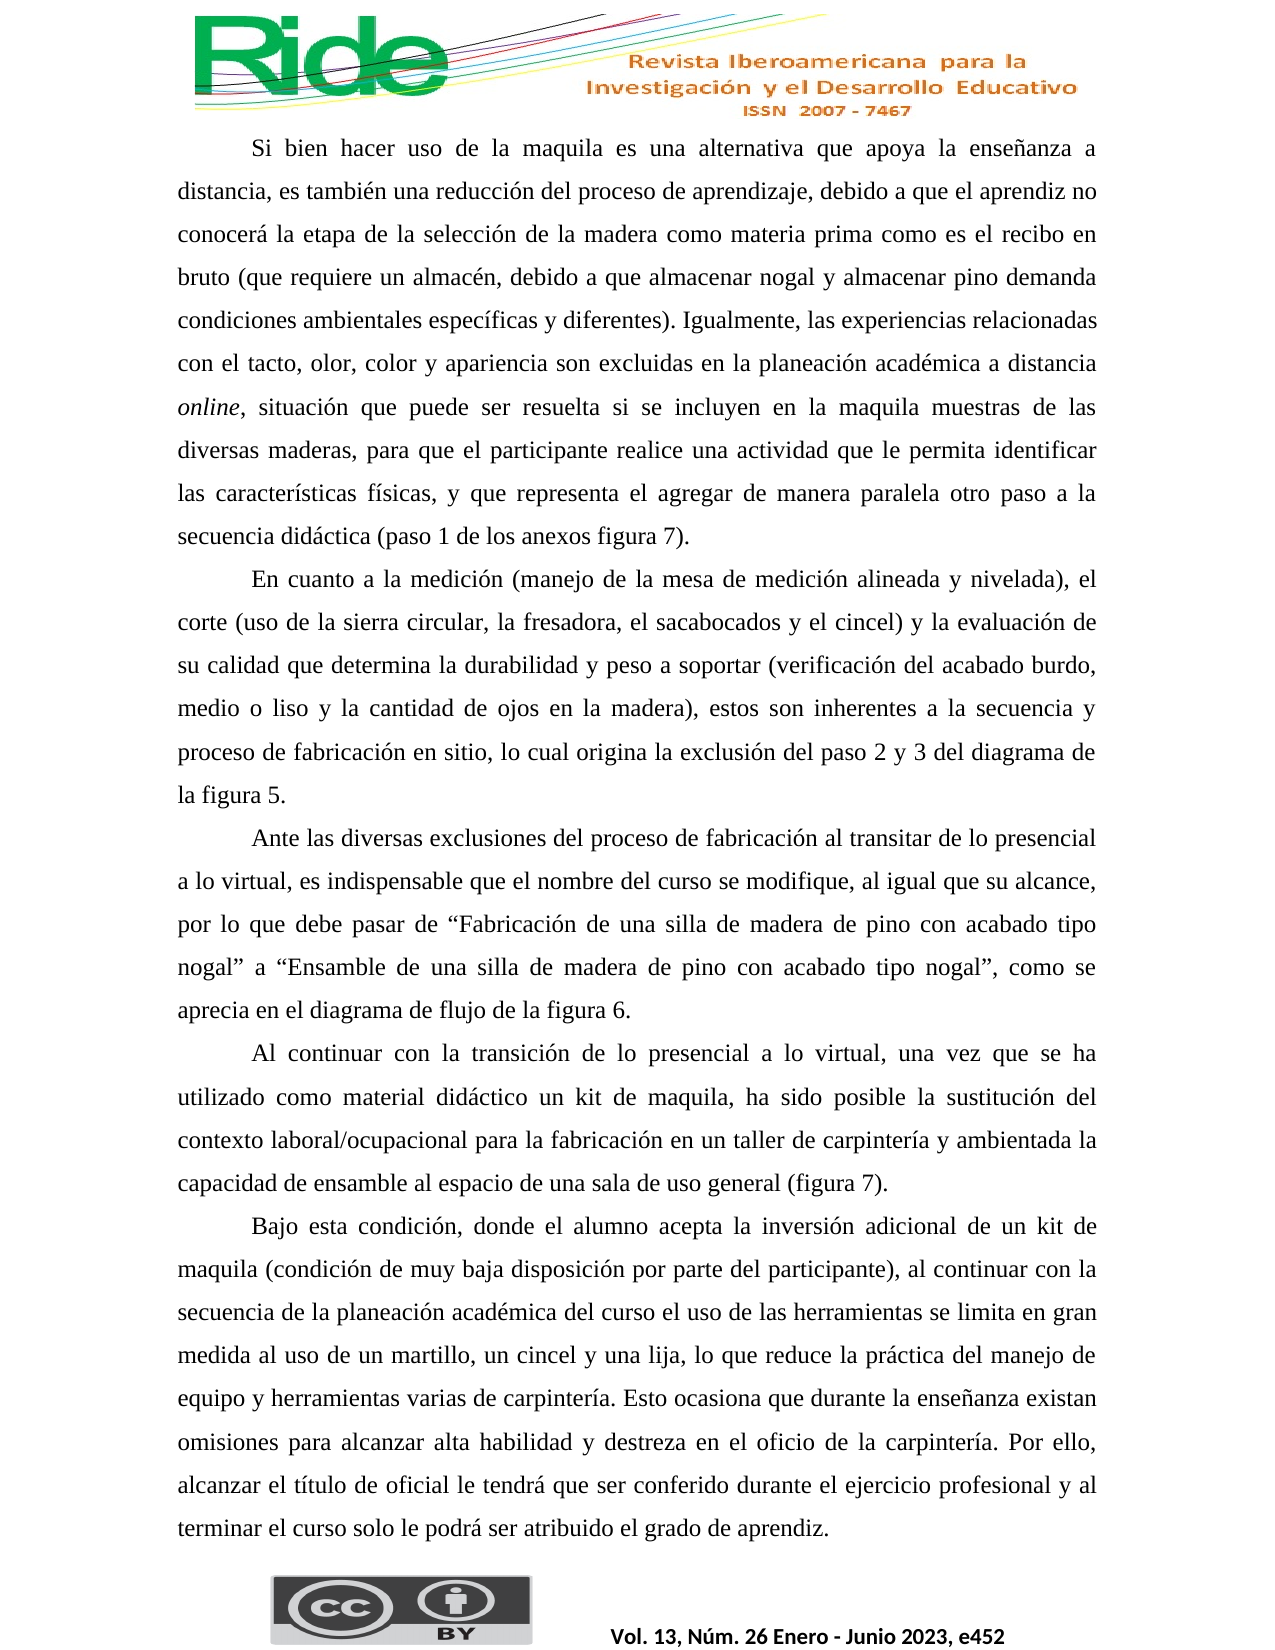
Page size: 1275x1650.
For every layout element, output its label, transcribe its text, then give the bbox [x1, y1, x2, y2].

picture [194, 14, 1081, 119]
text Ante las diversas exclusiones del proceso de fabricación al transitar de lo presencial a lo virtual, es indispensable que el nombre del curso se modifique, al igual que su alcance, por lo que debe pasar de “Fabricación de una silla de madera de pino con acabado tipo nogal” a “Ensamble de una silla de madera de pino con acabado tipo nogal”, como se aprecia en el diagrama de flujo de la figura 6. [177, 823, 1098, 1024]
text En cuanto a la medición (manejo de la mesa de medición alineada y nivelada), el corte (uso de la sierra circular, la fresadora, el sacabocados y el cincel) y la evaluación de su calidad que determina la durabilidad y peso a soportar (verificación del acabado burdo, medio o liso y la cantidad de ojos en la madera), estos son inherentes a la secuencia y proceso de fabricación en sitio, lo cual origina la exclusión del paso 2 y 3 del diagrama de la figura 5. [177, 564, 1098, 808]
text Si bien hacer uso de la maquila es una alternativa que apoya la enseñanza a distancia, es también una reducción del proceso de aprendizaje, debido a que el aprendiz no conocerá la etapa de la selección de la madera como materia prima como es el recibo en bruto (que requiere un almacén, debido a que almacenar nogal y almacenar pino demanda condiciones ambientales específicas y diferentes). Igualmente, las experiencias relacionadas con el tacto, olor, color y apariencia son excluidas en la planeación académica a distancia online, situación que puede ser resuelta si se incluyen en la maquila muestras de las diversas maderas, para que el participante realice una actividad que le permita identificar las características físicas, y que representa el agregar de manera paralela otro paso a la secuencia didáctica (paso 1 de los anexos figura 7). [177, 133, 1098, 550]
text Bajo esta condición, donde el alumno acepta la inversión adicional de un kit de maquila (condición de muy baja disposición por parte del participante), al continuar con la secuencia de la planeación académica del curso el uso de las herramientas se limita en gran medida al uso de un martillo, un cincel y una lija, lo que reduce la práctica del manejo de equipo y herramientas varias de carpintería. Esto ocasiona que durante la enseñanza existan omisiones para alcanzar alta habilidad y destreza en el oficio de la carpintería. Por ello, alcanzar el título de oficial le tendrá que ser conferido durante el ejercicio profesional y al terminar el curso solo le podrá ser atribuido el grado de aprendiz. [177, 1211, 1098, 1542]
text Al continuar con la transición de lo presencial a lo virtual, una vez que se ha utilizado como material didáctico un kit de maquila, ha sido posible la sustitución del contexto laboral/ocupacional para la fabricación en un taller de carpintería y ambientada la capacidad de ensamble al espacio de una sala de uso general (figura 7). [177, 1038, 1098, 1197]
picture [270, 1575, 533, 1645]
